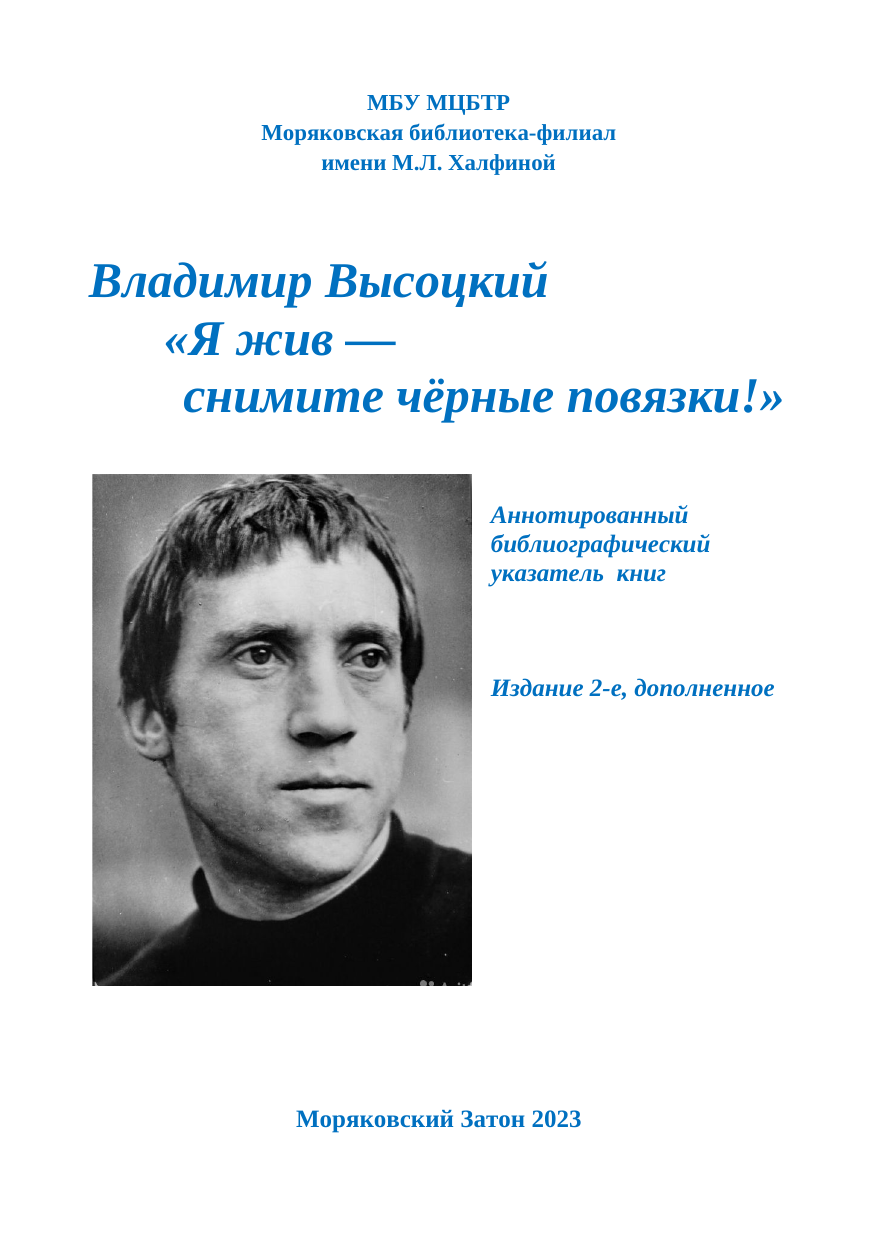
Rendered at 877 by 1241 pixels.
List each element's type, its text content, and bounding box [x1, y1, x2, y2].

text Владимир Высоцкий [89, 251, 788, 308]
picture [92, 474, 472, 986]
text «Я жив — [89, 308, 788, 366]
text Издание 2-е, дополненное [472, 673, 788, 701]
text снимите чёрные повязки!» [133, 366, 788, 423]
text Моряковский Затон 2023 [89, 1104, 788, 1133]
text Моряковская библиотека-филиал [89, 119, 788, 145]
text имени М.Л. Халфиной [89, 149, 788, 175]
text указатель книг [472, 558, 788, 586]
text МБУ МЦБТР [89, 89, 788, 115]
text Аннотированный библиографический [472, 474, 788, 558]
